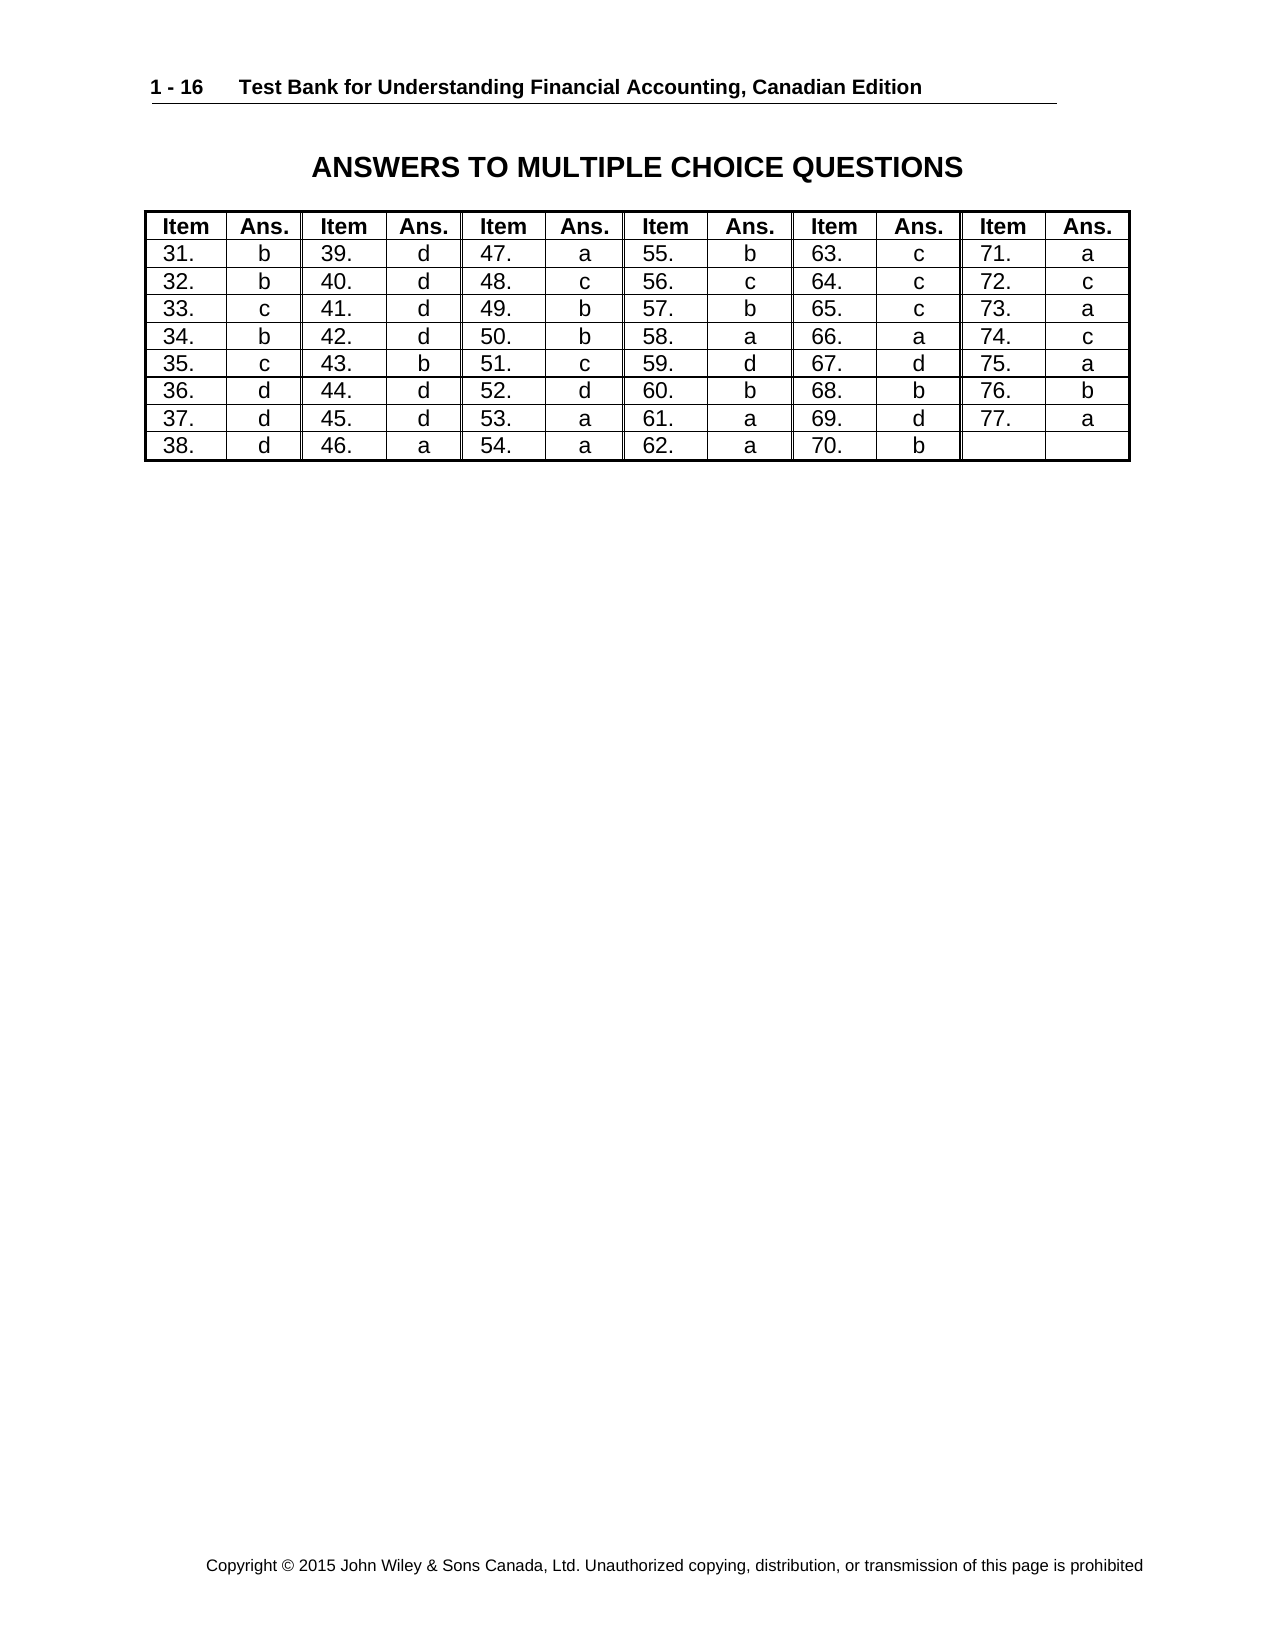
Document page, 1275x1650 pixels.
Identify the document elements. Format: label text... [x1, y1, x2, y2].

table_header Ans. [708, 213, 791, 239]
table_cell 68. [794, 378, 876, 404]
table_cell 54. [463, 432, 545, 458]
table_cell a [1046, 350, 1128, 376]
table_cell b [708, 240, 791, 267]
table_header Ans. [387, 213, 460, 239]
table_cell d [227, 432, 300, 458]
table_cell 32. [147, 268, 226, 294]
table_cell 49. [463, 295, 545, 322]
table_cell b [1046, 378, 1128, 404]
table_cell 65. [794, 295, 876, 322]
text ANSWERS TO MULTIPLE CHOICE QUESTIONS [150, 150, 1125, 183]
table_header Item [303, 213, 386, 239]
table_cell 35. [147, 350, 226, 376]
table_header Item [463, 213, 545, 239]
table_header Item [625, 213, 707, 239]
table_cell d [877, 405, 959, 431]
table_cell 44. [303, 378, 386, 404]
table_cell 34. [147, 323, 226, 349]
table_cell 61. [625, 405, 707, 431]
table_cell 77. [963, 405, 1045, 431]
table_cell 51. [463, 350, 545, 376]
table_cell [963, 432, 1045, 458]
table_cell 42. [303, 323, 386, 349]
table_cell 64. [794, 268, 876, 294]
table_header Item [147, 213, 226, 239]
table_cell 43. [303, 350, 386, 376]
table_cell 39. [303, 240, 386, 267]
table_cell a [708, 323, 791, 349]
table_cell d [387, 268, 460, 294]
table_cell a [1046, 405, 1128, 431]
table_cell d [227, 405, 300, 431]
table_cell 58. [625, 323, 707, 349]
table_cell b [546, 295, 622, 322]
table_cell d [546, 378, 622, 404]
table_cell d [387, 295, 460, 322]
table_cell b [227, 323, 300, 349]
table_cell 55. [625, 240, 707, 267]
table_cell b [877, 432, 959, 458]
table_cell 57. [625, 295, 707, 322]
table_cell 41. [303, 295, 386, 322]
table_cell a [546, 405, 622, 431]
table_cell 38. [147, 432, 226, 458]
table_cell 63. [794, 240, 876, 267]
table_cell 31. [147, 240, 226, 267]
table_cell 37. [147, 405, 226, 431]
table_cell b [708, 378, 791, 404]
table_cell c [227, 295, 300, 322]
table_cell b [387, 350, 460, 376]
table_cell c [877, 268, 959, 294]
table_cell 59. [625, 350, 707, 376]
table_header Ans. [227, 213, 300, 239]
table_cell 75. [963, 350, 1045, 376]
table_header Ans. [877, 213, 959, 239]
table_cell b [546, 323, 622, 349]
table_cell d [877, 350, 959, 376]
table_cell 67. [794, 350, 876, 376]
table_cell 48. [463, 268, 545, 294]
table_cell a [1046, 295, 1128, 322]
table_header Item [963, 213, 1045, 239]
table_cell 76. [963, 378, 1045, 404]
table_cell c [1046, 323, 1128, 349]
table_header Item [794, 213, 876, 239]
table_cell [1046, 432, 1128, 458]
table_cell c [1046, 268, 1128, 294]
table_cell a [546, 240, 622, 267]
table_cell d [227, 378, 300, 404]
table_cell 53. [463, 405, 545, 431]
table_cell 62. [625, 432, 707, 458]
table_cell d [387, 323, 460, 349]
table_cell 46. [303, 432, 386, 458]
table_cell b [877, 378, 959, 404]
table_cell a [708, 432, 791, 458]
table_cell 33. [147, 295, 226, 322]
table_cell 52. [463, 378, 545, 404]
table_cell a [877, 323, 959, 349]
table_cell b [227, 240, 300, 267]
table_cell c [708, 268, 791, 294]
table_cell 73. [963, 295, 1045, 322]
table_cell c [546, 268, 622, 294]
table_cell b [227, 268, 300, 294]
table_cell 74. [963, 323, 1045, 349]
table_header Ans. [1046, 213, 1128, 239]
table_cell c [227, 350, 300, 376]
table_cell 47. [463, 240, 545, 267]
table_cell d [708, 350, 791, 376]
table_cell 66. [794, 323, 876, 349]
table_cell 36. [147, 378, 226, 404]
table_cell 70. [794, 432, 876, 458]
table_cell 72. [963, 268, 1045, 294]
table_cell 45. [303, 405, 386, 431]
table_cell d [387, 405, 460, 431]
table_cell 60. [625, 378, 707, 404]
table_cell a [546, 432, 622, 458]
table_cell d [387, 240, 460, 267]
table_cell a [387, 432, 460, 458]
table_cell a [1046, 240, 1128, 267]
table_cell 69. [794, 405, 876, 431]
table_header Ans. [546, 213, 622, 239]
table_cell 40. [303, 268, 386, 294]
table_cell c [877, 240, 959, 267]
table_cell c [877, 295, 959, 322]
table_cell b [708, 295, 791, 322]
table_cell d [387, 378, 460, 404]
table_cell 71. [963, 240, 1045, 267]
table_cell 56. [625, 268, 707, 294]
table_cell c [546, 350, 622, 376]
table_cell a [708, 405, 791, 431]
table_cell 50. [463, 323, 545, 349]
